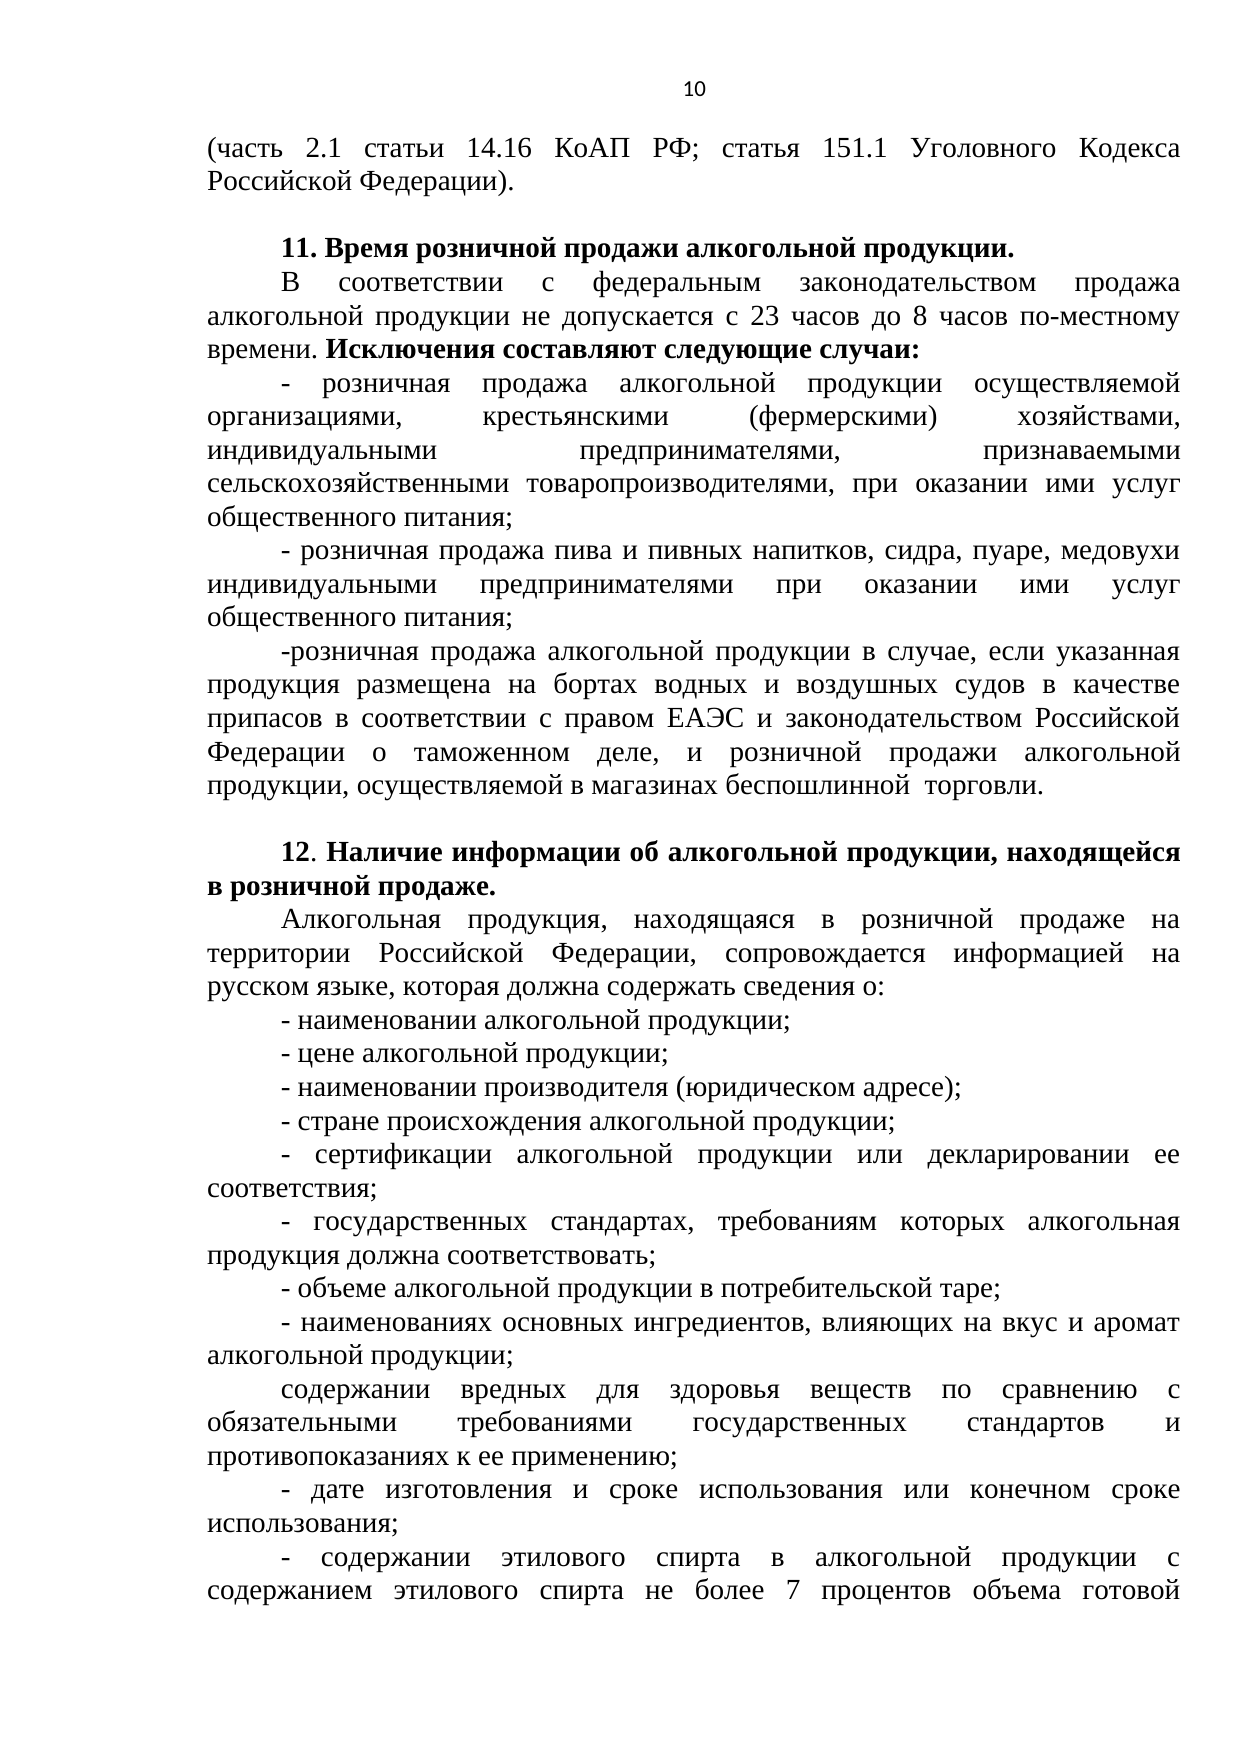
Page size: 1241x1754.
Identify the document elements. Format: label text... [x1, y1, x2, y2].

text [207, 130, 1181, 197]
text - наименовании алкогольной продукции; [207, 1002, 1181, 1036]
text 12. Наличие информации об алкогольной продукции, находящейся в розничной продаже. [207, 834, 1181, 901]
text - цене алкогольной продукции; [207, 1036, 1181, 1069]
text - наименованиях основных ингредиентов, влияющих на вкус и аромат алкогольной продукции; [207, 1304, 1181, 1371]
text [207, 1539, 1181, 1606]
text В соответствии с федеральным законодательством продажа алкогольной продукции не допускается с 23 часов до 8 часов по-местному времени. Исключения составляют следующие случаи: [207, 264, 1181, 365]
text - дате изготовления и сроке использования или конечном сроке использования; [207, 1472, 1181, 1539]
text Алкогольная продукция, находящаяся в розничной продаже на территории Российской Федерации, сопровождается информацией на русском языке, которая должна содержать сведения о: [207, 901, 1181, 1002]
text содержании вредных для здоровья веществ по сравнению с обязательными требованиями государственных стандартов и противопоказаниях к ее применению; [207, 1371, 1181, 1472]
text - стране происхождения алкогольной продукции; [207, 1103, 1181, 1136]
text - наименовании производителя (юридическом адресе); [207, 1069, 1181, 1103]
text - государственных стандартах, требованиям которых алкогольная продукция должна соответствовать; [207, 1203, 1181, 1270]
text -розничная продажа алкогольной продукции в случае, если указанная продукция размещена на бортах водных и воздушных судов в качестве припасов в соответствии с правом ЕАЭС и законодательством Российской Федерации о таможенном деле, и розничной продажи алкогольной продукции, осуществляемой в магазинах беспошлинной торговли. [207, 633, 1181, 801]
text - объеме алкогольной продукции в потребительской таре; [207, 1270, 1181, 1304]
text - сертификации алкогольной продукции или декларировании ее соответствия; [207, 1136, 1181, 1203]
text - розничная продажа алкогольной продукции осуществляемой организациями, крестьянскими (фермерскими) хозяйствами, индивидуальными предпринимателями, признаваемыми сельскохозяйственными товаропроизводителями, при оказании ими услуг общественного питания; [207, 365, 1181, 532]
text 11. Время розничной продажи алкогольной продукции. [207, 231, 1181, 264]
text - розничная продажа пива и пивных напитков, сидра, пуаре, медовухи индивидуальными предпринимателями при оказании ими услуг общественного питания; [207, 532, 1181, 633]
